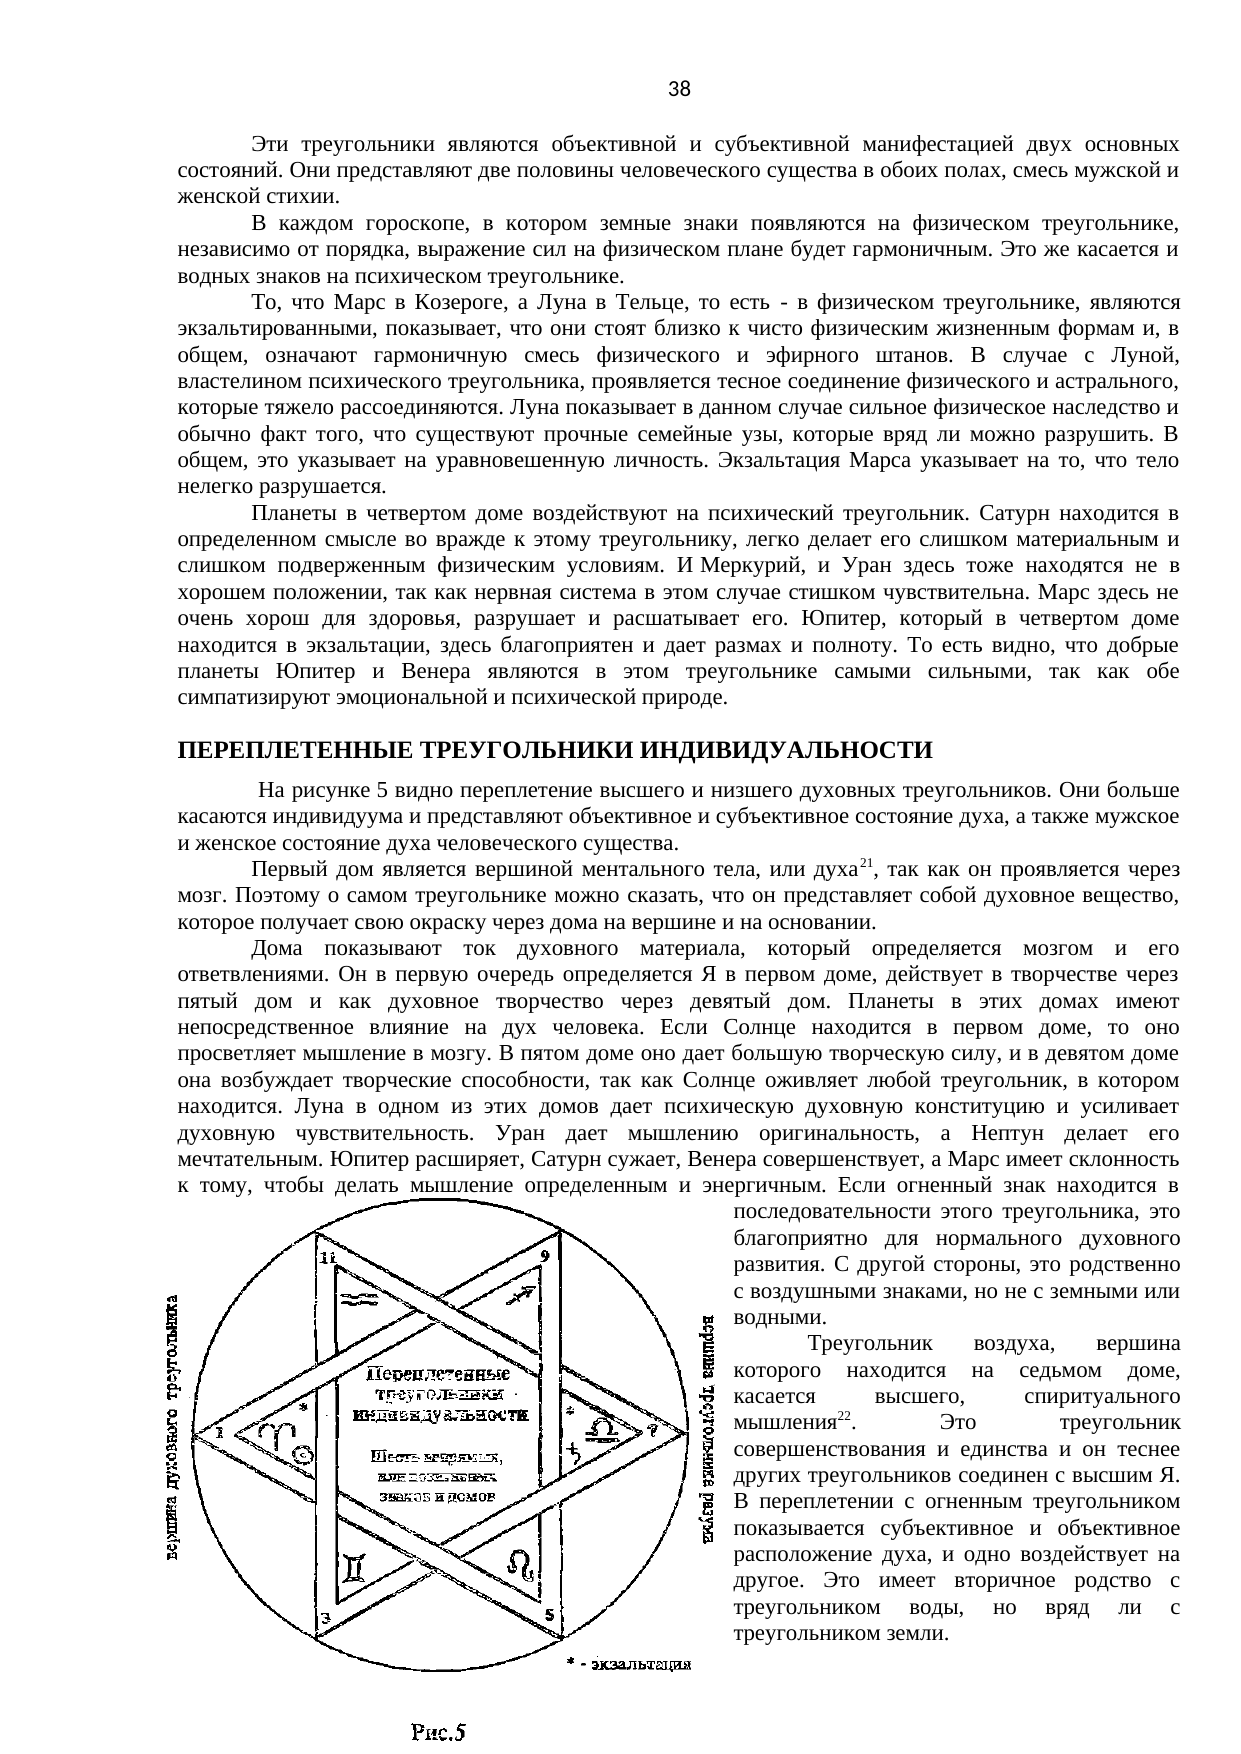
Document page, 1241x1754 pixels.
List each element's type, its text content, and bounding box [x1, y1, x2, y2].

text Дома показывают ток духовного материала, который определяется мозгом и его ответвлениями. Он в первую очередь определяется Я в первом доме, действует в творчестве через пятый дом и как духовное творчество через девятый дом. Планеты в этих домах имеют непосредственное влияние на дух человека. Если Солнце находится в первом доме, то оно просветляет мышление в мозгу. В пятом доме оно дает большую творческую силу, и в девятом доме она возбуждает творческие способности, так как Солнце оживляет любой треугольник, в котором находится. Луна в одном из этих домов дает психическую духовную конституцию и усиливает духовную чувствительность. Уран дает мышлению оригинальность, а Нептун делает его мечтательным. Юпитер расширяет, Сатурн сужает, Венера совершенствует, а Марс имеет склонность к тому, чтобы делать мышление определенным и энергичным. Если огненный знак находится в последовательности этого треугольника, это благоприятно для нормального духовного развития. С другой стороны, это родственно с воздушными знаками, но не с земными или водными. [177, 934, 1181, 1329]
text Эти треугольники являются объективной и субъективной манифестацией двух основных состояний. Они представляют две половины человеческого существа в обоих полах, смесь мужской и женской стихии. [177, 130, 1181, 209]
text В каждом гороскопе, в котором земные знаки появляются на физическом треугольнике, независимо от порядка, выражение сил на физическом плане будет гармоничным. Это же касается и водных знаков на психическом треугольнике. [177, 209, 1181, 288]
text Планеты в четвертом доме воздействуют на психический треугольник. Сатурн находится в определенном смысле во вражде к этому треугольнику, легко делает его слишком материальным и слишком подверженным физическим условиям. И Меркурий, и Уран здесь тоже находятся не в хорошем положении, так как нервная система в этом случае стишком чувствительна. Марс здесь не очень хорош для здоровья, разрушает и расшатывает его. Юпитер, который в четвертом доме находится в экзальтации, здесь благоприятен и дает размах и полноту. То есть видно, что добрые планеты Юпитер и Венера являются в этом треугольнике самыми сильными, так как обе симпатизируют эмоциональной и психической природе. [177, 499, 1181, 710]
picture [166, 1198, 715, 1754]
text Треугольник воздуха, вершина которого находится на седьмом доме, касается высшего, спиритуального мышления. Это треугольник совершенствования и единства и он теснее других треугольников соединен с высшим Я. В переплетении с огненным треугольником показывается субъективное и объективное расположение духа, и одно воздействует на другое. Это имеет вторичное родство с треугольником воды, но вряд ли с треугольником земли. [715, 1329, 1181, 1646]
subtitle ПЕРЕПЛЕТЕННЫЕ ТРЕУГОЛЬНИКИ ИНДИВИДУАЛЬНОСТИ [177, 735, 1181, 763]
text То, что Марс в Козероге, а Луна в Тельце, то есть - в физическом треугольнике, являются экзальтированными, показывает, что они стоят близко к чисто физическим жизненным формам и, в общем, означают гармоничную смесь физического и эфирного штанов. В случае с Луной, властелином психического треугольника, проявляется тесное соединение физического и астрального, которые тяжело рассоединяются. Луна показывает в данном случае сильное физическое наследство и обычно факт того, что существуют прочные семейные узы, которые вряд ли можно разрушить. В общем, это указывает на уравновешенную личность. Экзальтация Марса указывает на то, что тело нелегко разрушается. [177, 288, 1181, 499]
text На рисунке 5 видно переплетение высшего и низшего духовных треугольников. Они больше касаются индивидуума и представляют объективное и субъективное состояние духа, а также мужское и женское состояние духа человеческого существа. [177, 776, 1181, 855]
text Первый дом является вершиной ментального тела, или духа, так как он проявляется через мозг. Поэтому о самом треугольнике можно сказать, что он представляет собой духовное вещество, которое получает свою окраску через дома на вершине и на основании. [177, 855, 1181, 934]
